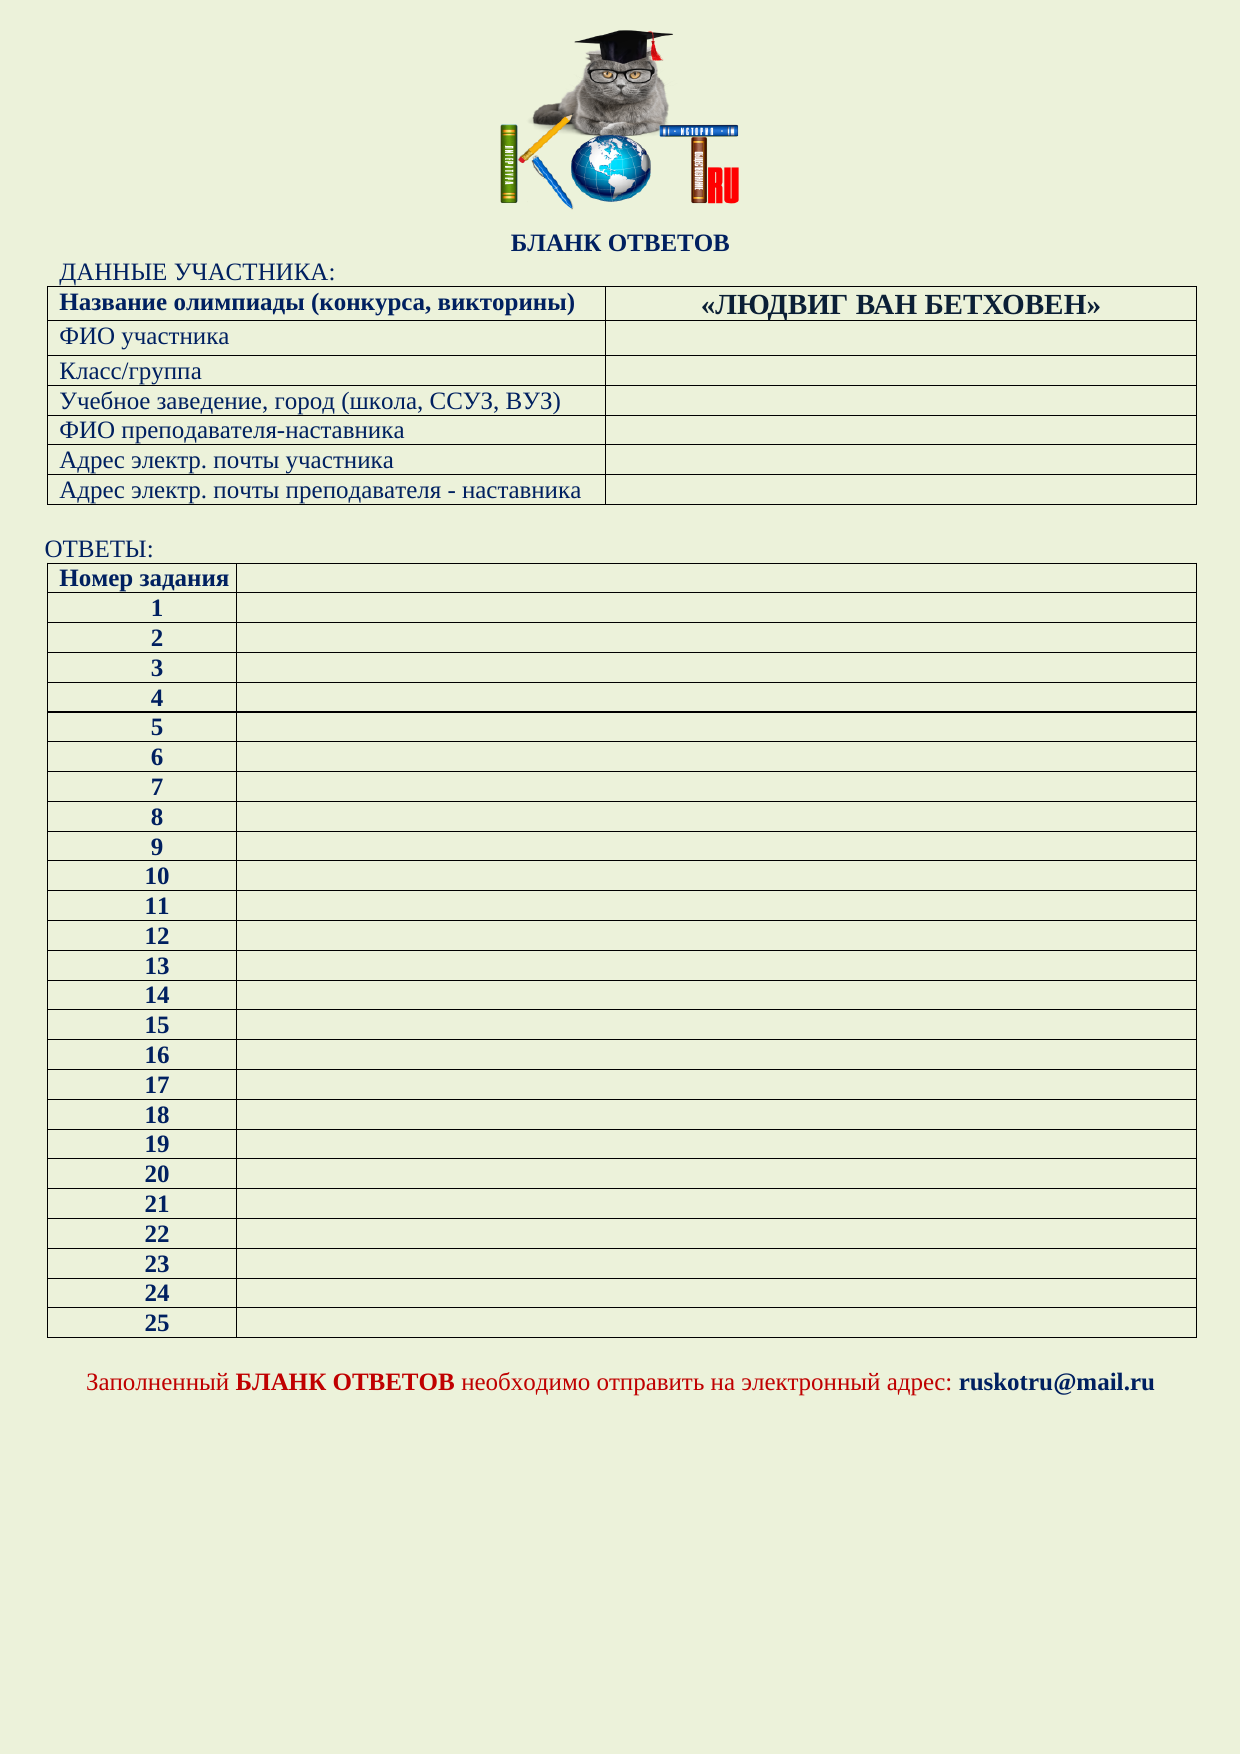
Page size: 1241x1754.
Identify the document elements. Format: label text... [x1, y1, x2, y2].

table_cell [237, 1100, 1196, 1128]
picture [482, 23, 754, 211]
table_header [237, 564, 1196, 592]
table_cell [237, 593, 1196, 622]
table_cell 16 [48, 1040, 236, 1069]
table_cell 24 [48, 1279, 236, 1307]
table_cell [237, 951, 1196, 979]
table_cell 17 [48, 1070, 236, 1099]
table_cell 22 [48, 1219, 236, 1248]
table_cell 4 [48, 683, 236, 711]
table_cell 8 [48, 802, 236, 831]
table_cell 7 [48, 772, 236, 801]
table_cell [237, 1249, 1196, 1277]
table_cell [237, 981, 1196, 1009]
table_cell 20 [48, 1159, 236, 1188]
table_cell 19 [48, 1130, 236, 1158]
table_cell 25 [48, 1308, 236, 1337]
table_cell [237, 1189, 1196, 1218]
table_cell [237, 1159, 1196, 1188]
table_cell 6 [48, 742, 236, 771]
table_cell [606, 445, 1196, 474]
table_cell [237, 653, 1196, 682]
table_cell [237, 832, 1196, 860]
table_cell [237, 891, 1196, 920]
table_cell 12 [48, 921, 236, 950]
table_cell [606, 416, 1196, 444]
table_cell [606, 386, 1196, 414]
table_cell [237, 802, 1196, 831]
table_cell 14 [48, 981, 236, 1009]
table_cell 3 [48, 653, 236, 682]
table_cell ФИО преподавателя-наставника [48, 416, 605, 444]
table_cell 13 [48, 951, 236, 979]
table_cell [606, 356, 1196, 385]
table_cell [237, 1070, 1196, 1099]
table_cell 18 [48, 1100, 236, 1128]
table_cell Учебное заведение, город (школа, ССУЗ, ВУЗ) [48, 386, 605, 414]
table_cell [237, 1010, 1196, 1039]
table_cell Адрес электр. почты участника [48, 445, 605, 474]
table_cell [237, 1040, 1196, 1069]
table_cell [606, 321, 1196, 355]
table_cell [237, 861, 1196, 890]
table_cell [606, 475, 1196, 504]
table_cell [237, 1308, 1196, 1337]
table_cell [237, 1219, 1196, 1248]
text Заполненный БЛАНК ОТВЕТОВ необходимо отправить на электронный адрес: ruskotru@mail.ru [59, 1367, 1181, 1396]
table_cell 9 [48, 832, 236, 860]
table_cell Класс/группа [48, 356, 605, 385]
table_cell [237, 1130, 1196, 1158]
table_cell 2 [48, 623, 236, 652]
table_cell [237, 772, 1196, 801]
table_cell ФИО участника [48, 321, 605, 355]
table_cell 15 [48, 1010, 236, 1039]
table_cell 11 [48, 891, 236, 920]
text БЛАНК ОТВЕТОВ [59, 228, 1181, 257]
text ДАННЫЕ УЧАСТНИКА: [59, 257, 1181, 286]
table_header «ЛЮДВИГ ВАН БЕТХОВЕН» [606, 287, 1196, 320]
table_cell 5 [48, 713, 236, 741]
table_header Название олимпиады (конкурса, викторины) [48, 287, 605, 320]
table_cell [237, 742, 1196, 771]
table_cell [237, 1279, 1196, 1307]
table_header Номер задания [48, 564, 236, 592]
table_cell [237, 683, 1196, 711]
table_cell 21 [48, 1189, 236, 1218]
table_cell 10 [48, 861, 236, 890]
table_cell 23 [48, 1249, 236, 1277]
table_cell Адрес электр. почты преподавателя - наставника [48, 475, 605, 504]
text ОТВЕТЫ: [44, 534, 1181, 562]
table_cell [237, 713, 1196, 741]
table_cell 1 [48, 593, 236, 622]
table_cell [237, 623, 1196, 652]
table_cell [237, 921, 1196, 950]
